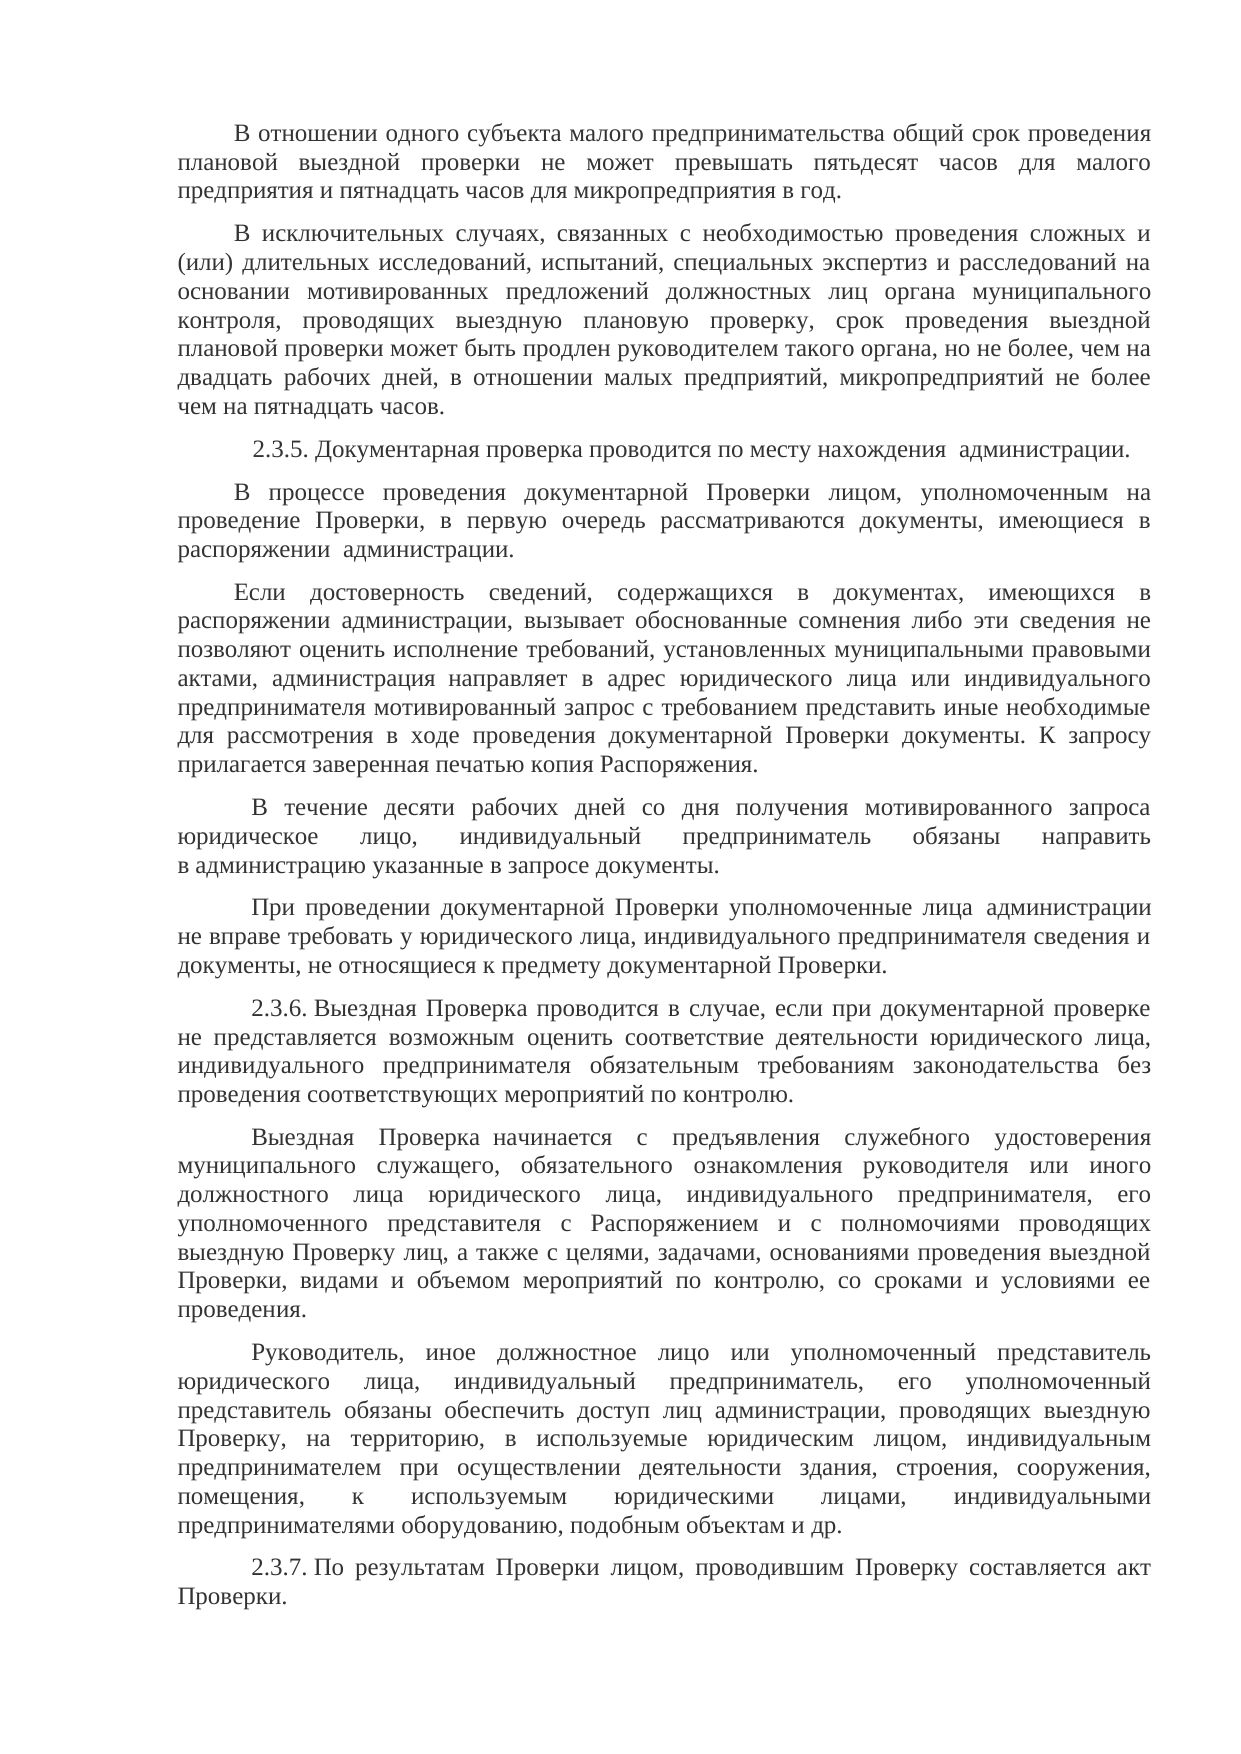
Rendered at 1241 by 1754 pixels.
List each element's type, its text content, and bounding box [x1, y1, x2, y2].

text 2.3.6. Выездная Проверка проводится в случае, если при документарной проверке не представляется возможным оценить соответствие деятельности юридического лица, индивидуального предпринимателя обязательным требованиям законодательства без проведения соответствующих мероприятий по контролю. [177, 993, 1152, 1108]
text Выездная Проверка начинается с предъявления служебного удостоверения муниципального служащего, обязательного ознакомления руководителя или иного должностного лица юридического лица, индивидуального предпринимателя, его уполномоченного представителя с Распоряжением и с полномочиями проводящих выездную Проверку лиц, а также с целями, задачами, основаниями проведения выездной Проверки, видами и объемом мероприятий по контролю, со сроками и условиями ее проведения. [177, 1122, 1152, 1323]
text При проведении документарной Проверки уполномоченные лица администрации не вправе требовать у юридического лица, индивидуального предпринимателя сведения и документы, не относящиеся к предмету документарной Проверки. [177, 892, 1152, 979]
text Руководитель, иное должностное лицо или уполномоченный представитель юридического лица, индивидуальный предприниматель, его уполномоченный представитель обязаны обеспечить доступ лиц администрации, проводящих выездную Проверку, на территорию, в используемые юридическим лицом, индивидуальным предпринимателем при осуществлении деятельности здания, строения, сооружения, помещения, к используемым юридическими лицами, индивидуальными предпринимателями оборудованию, подобным объектам и др. [177, 1337, 1152, 1538]
text В отношении одного субъекта малого предпринимательства общий срок проведения плановой выездной проверки не может превышать пятьдесят часов для малого предприятия и пятнадцать часов для микропредприятия в год. [177, 118, 1152, 204]
text В течение десяти рабочих дней со дня получения мотивированного запроса юридическое лицо, индивидуальный предприниматель обязаны направить в администрацию указанные в запросе документы. [177, 792, 1152, 878]
text В процессе проведения документарной Проверки лицом, уполномоченным на проведение Проверки, в первую очередь рассматриваются документы, имеющиеся в распоряжении администрации. [177, 477, 1152, 563]
text Если достоверность сведений, содержащихся в документах, имеющихся в распоряжении администрации, вызывает обоснованные сомнения либо эти сведения не позволяют оценить исполнение требований, установленных муниципальными правовыми актами, администрация направляет в адрес юридического лица или индивидуального предпринимателя мотивированный запрос с требованием представить иные необходимые для рассмотрения в ходе проведения документарной Проверки документы. К запросу прилагается заверенная печатью копия Распоряжения. [177, 577, 1152, 778]
text В исключительных случаях, связанных с необходимостью проведения сложных и (или) длительных исследований, испытаний, специальных экспертиз и расследований на основании мотивированных предложений должностных лиц органа муниципального контроля, проводящих выездную плановую проверку, срок проведения выездной плановой проверки может быть продлен руководителем такого органа, но не более, чем на двадцать рабочих дней, в отношении малых предприятий, микропредприятий не более чем на пятнадцать часов. [177, 218, 1152, 420]
text 2.3.7. По результатам Проверки лицом, проводившим Проверку составляется акт Проверки. [177, 1552, 1152, 1610]
text 2.3.5. Документарная проверка проводится по месту нахождения администрации. [177, 434, 1152, 462]
